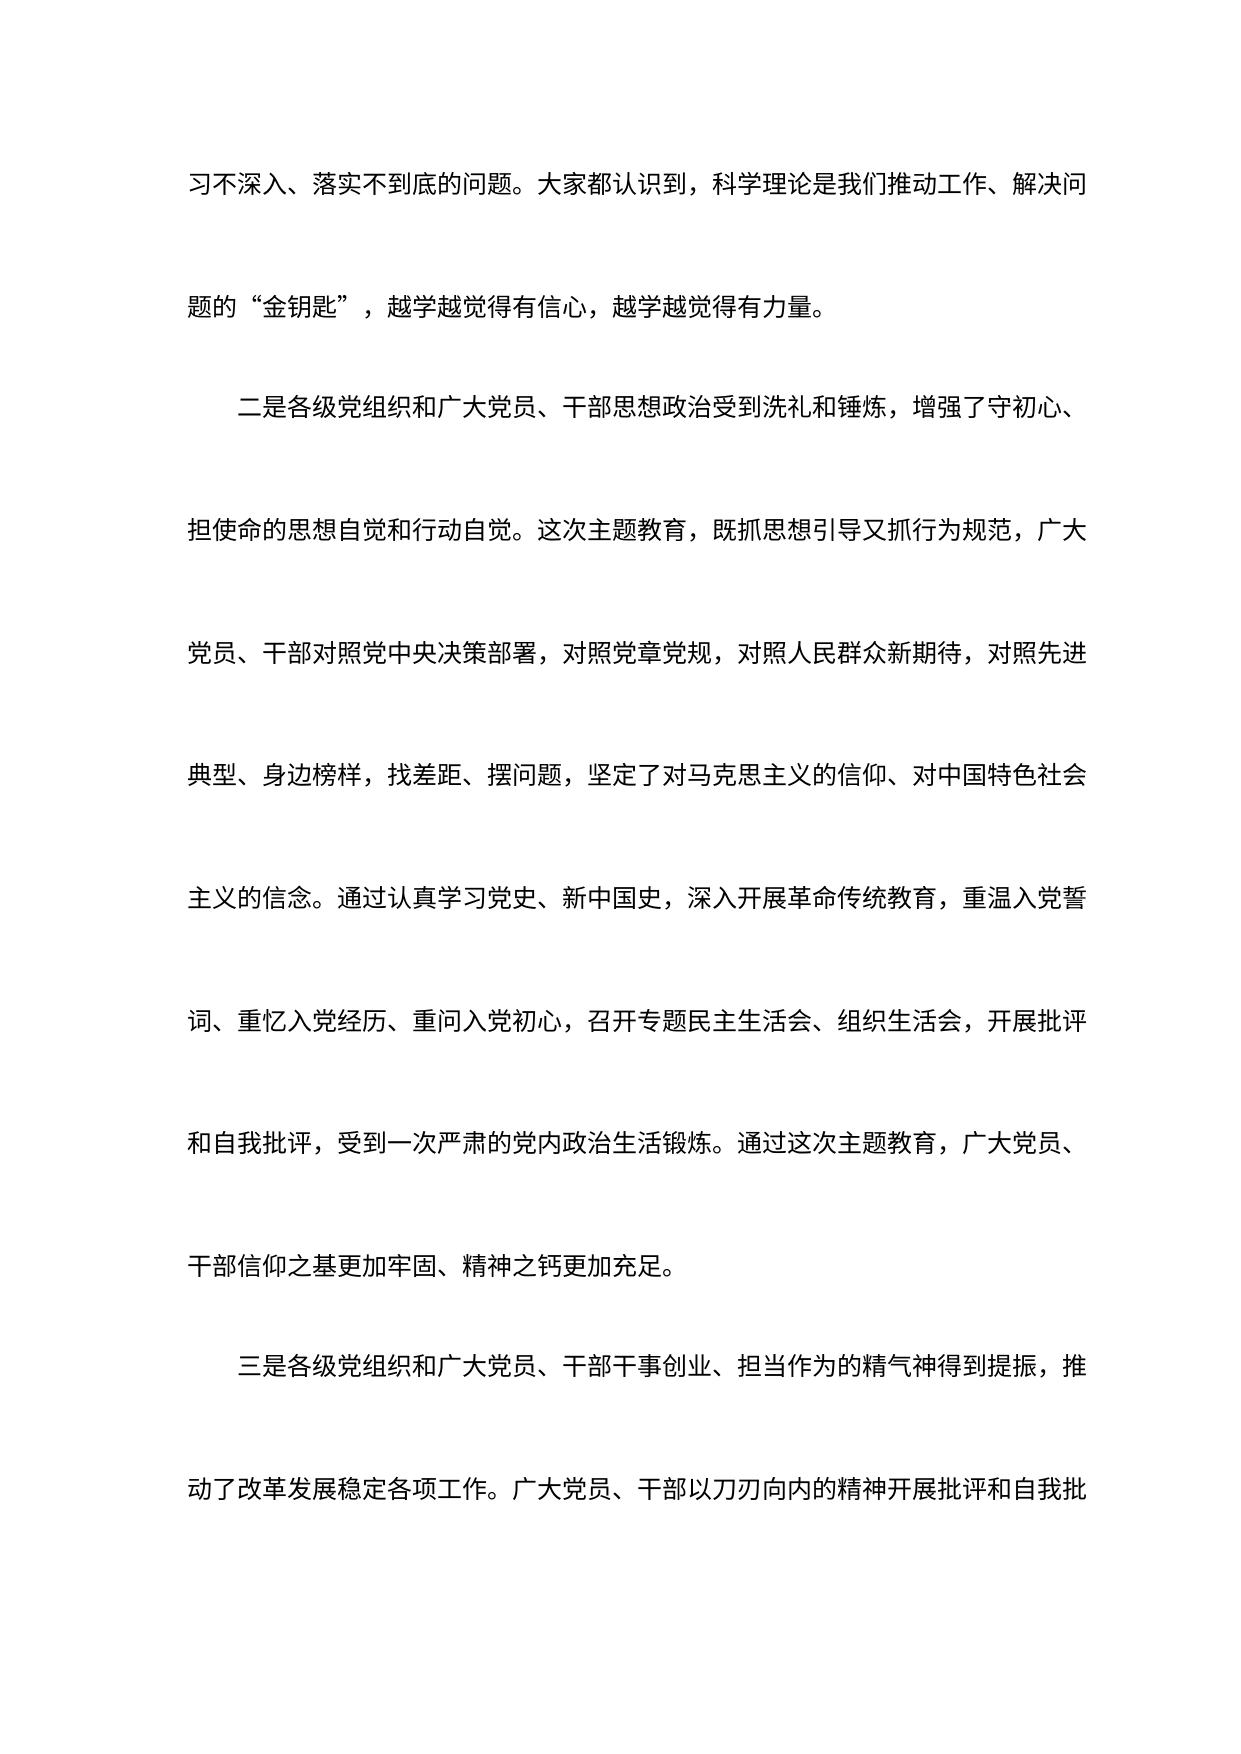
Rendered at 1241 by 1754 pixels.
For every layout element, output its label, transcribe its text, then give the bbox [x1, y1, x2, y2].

text 二是各级党组织和广大党员、干部思想政治受到洗礼和锤炼，增强了守初心、担使命的思想自觉和行动自觉。这次主题教育，既抓思想引导又抓行为规范，广大党员、干部对照党中央决策部署，对照党章党规，对照人民群众新期待，对照先进典型、身边榜样，找差距、摆问题，坚定了对马克思主义的信仰、对中国特色社会主义的信念。通过认真学习党史、新中国史，深入开展革命传统教育，重温入党誓词、重忆入党经历、重问入党初心，召开专题民主生活会、组织生活会，开展批评和自我批评，受到一次严肃的党内政治生活锻炼。通过这次主题教育，广大党员、干部信仰之基更加牢固、精神之钙更加充足。 [187, 373, 1092, 1297]
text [187, 1333, 1092, 1520]
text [187, 150, 1092, 338]
